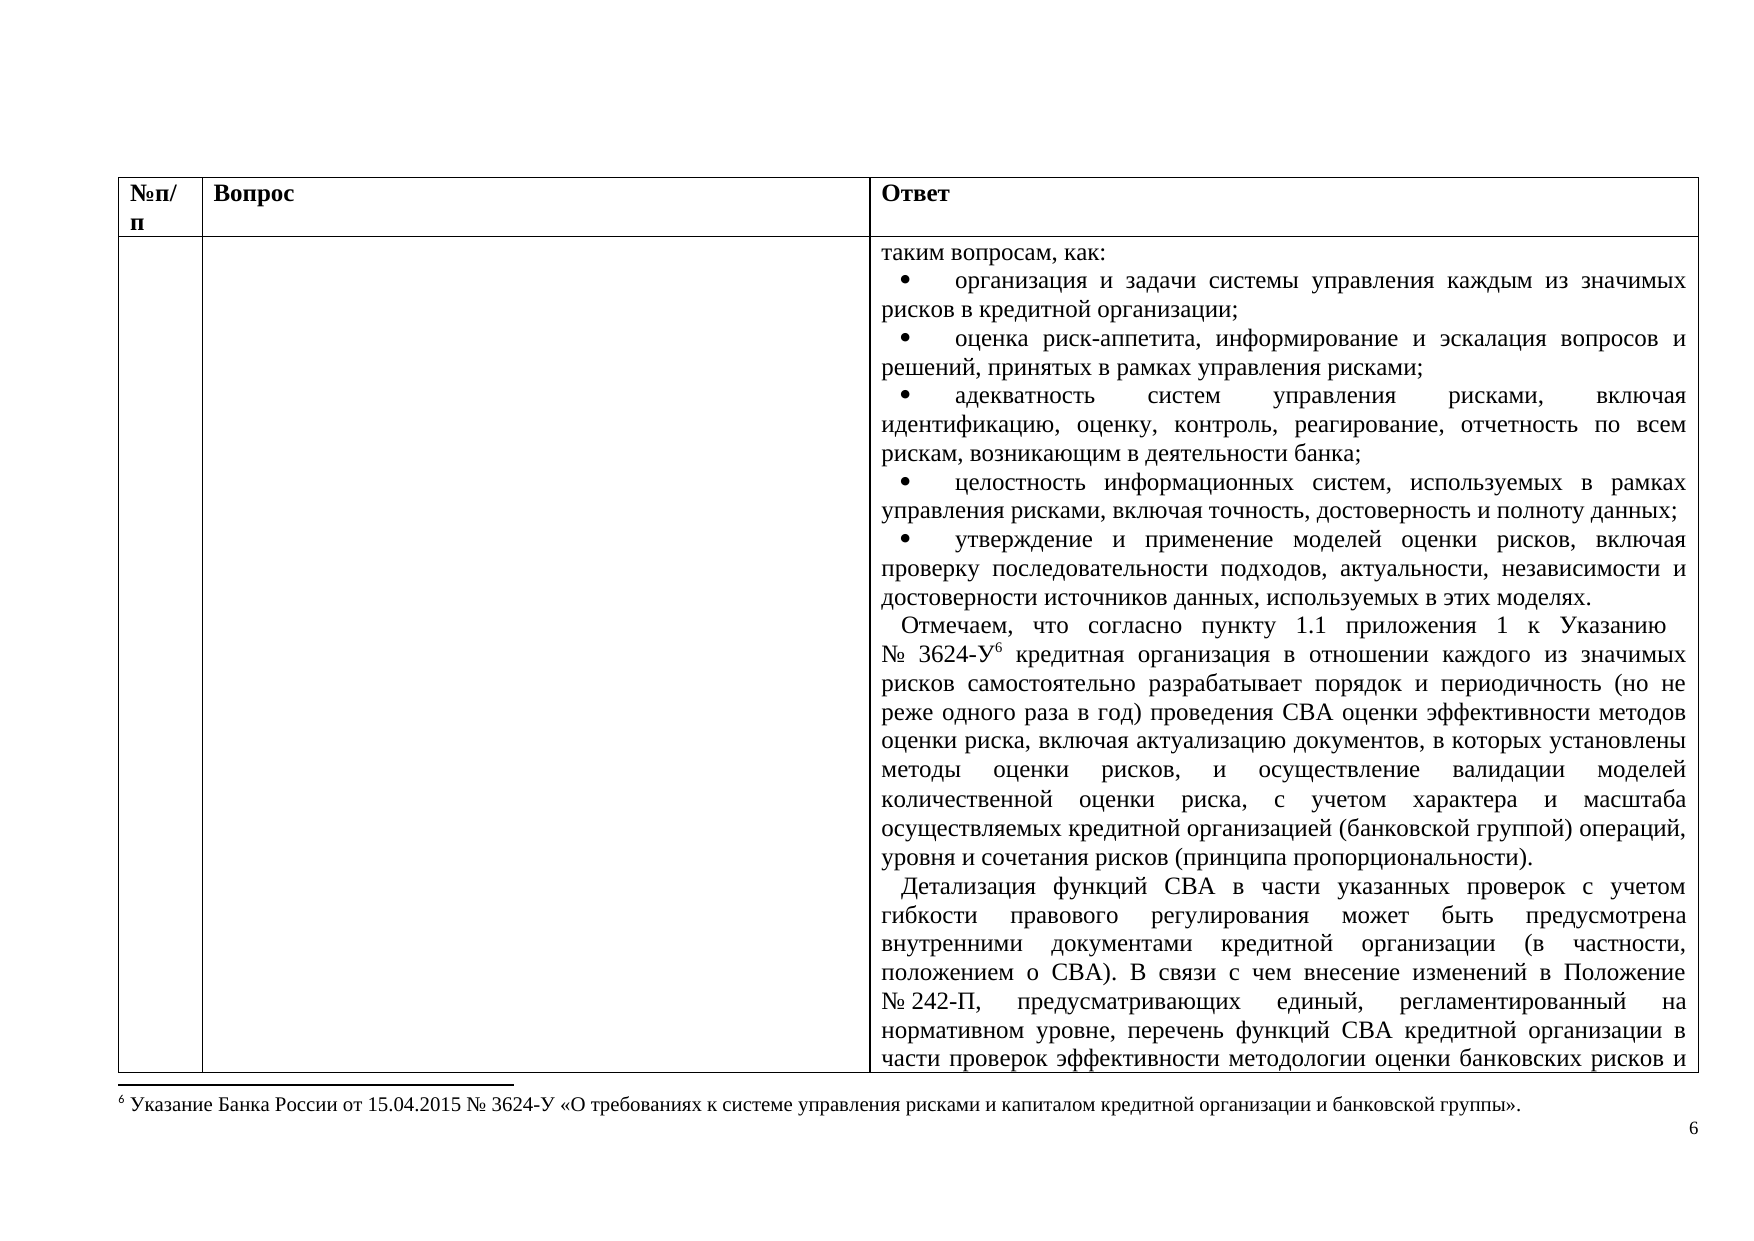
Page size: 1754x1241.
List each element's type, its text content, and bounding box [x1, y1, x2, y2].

table_header Вопрос [203, 178, 869, 236]
table_header №п/п [119, 178, 202, 236]
table_header Ответ [871, 178, 1698, 236]
table_cell 6 [119, 237, 202, 1072]
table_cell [203, 237, 869, 1072]
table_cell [871, 237, 1698, 1072]
